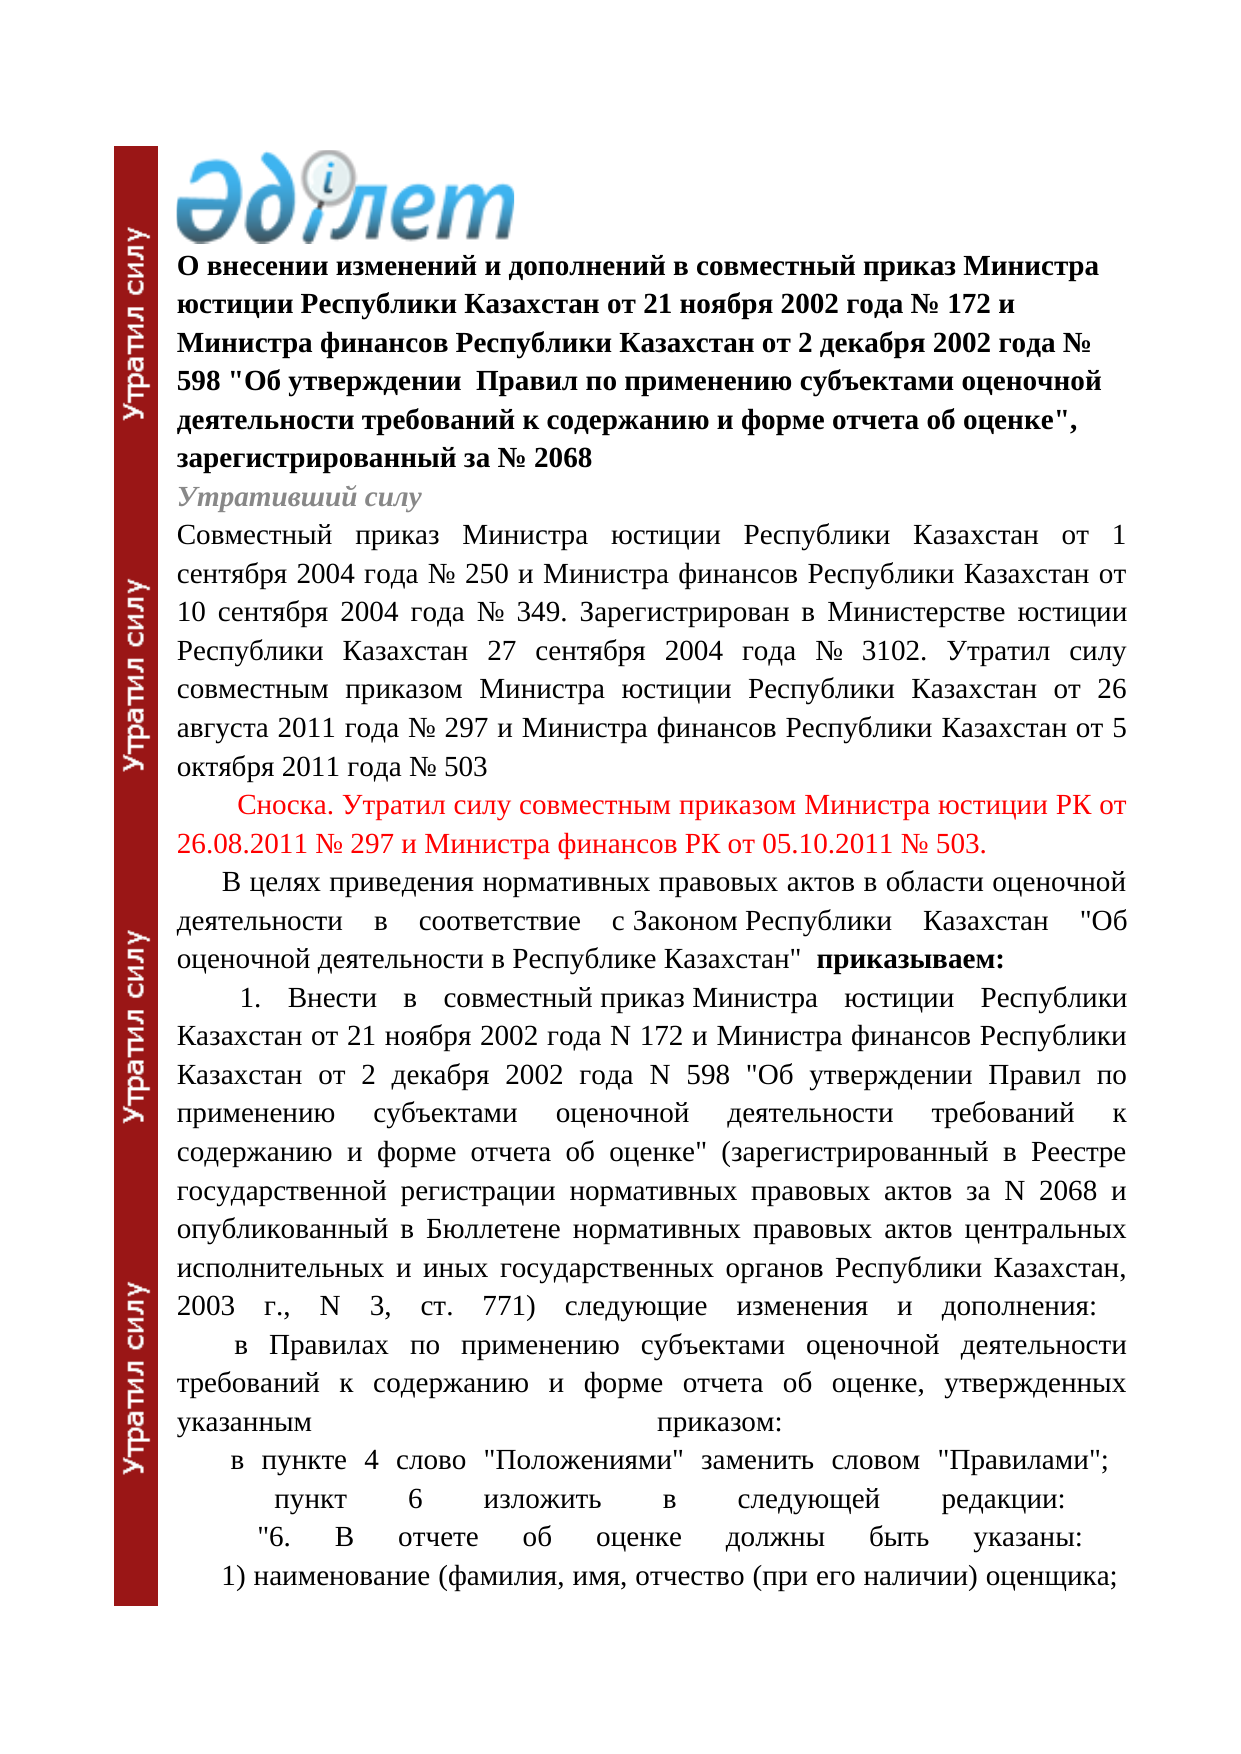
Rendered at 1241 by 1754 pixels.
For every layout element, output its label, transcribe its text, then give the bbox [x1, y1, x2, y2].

picture [114, 1592, 158, 1606]
picture [176, 150, 515, 244]
picture [114, 512, 158, 517]
picture [114, 474, 158, 479]
picture [114, 782, 158, 787]
picture [114, 975, 158, 980]
text Утративший силу [112, 479, 1128, 512]
picture [114, 859, 158, 864]
picture [114, 146, 158, 248]
text Сноска. Утратил силу совместным приказом Министра юстиции РК от 26.08.2011 № 297 и Министра финансов РК от 05.10.2011 № 503. [112, 787, 1128, 859]
text О внесении изменений и дополнений в совместный приказ Министра юстиции Республики Казахстан от 21 ноября 2002 года № 172 и Министра финансов Республики Казахстан от 2 декабря 2002 года № 598 "Об утверждении Правил по применению субъектами оценочной деятельности требований к содержанию и форме отчета об оценке", зарегистрированный за № 2068 [112, 248, 1128, 474]
text Совместный приказ Министра юстиции Республики Казахстан от 1 сентября 2004 года № 250 и Министра финансов Республики Казахстан от 10 сентября 2004 года № 349. Зарегистрирован в Министерстве юстиции Республики Казахстан 27 сентября 2004 года № 3102. Утратил силу совместным приказом Министра юстиции Республики Казахстан от 26 августа 2011 года № 297 и Министра финансов Республики Казахстан от 5 октября 2011 года № 503 [112, 517, 1128, 782]
text В целях приведения нормативных правовых актов в области оценочной деятельности в соответствие с Законом Республики Казахстан "Об оценочной деятельности в Республике Казахстан" приказываем: [112, 864, 1128, 975]
